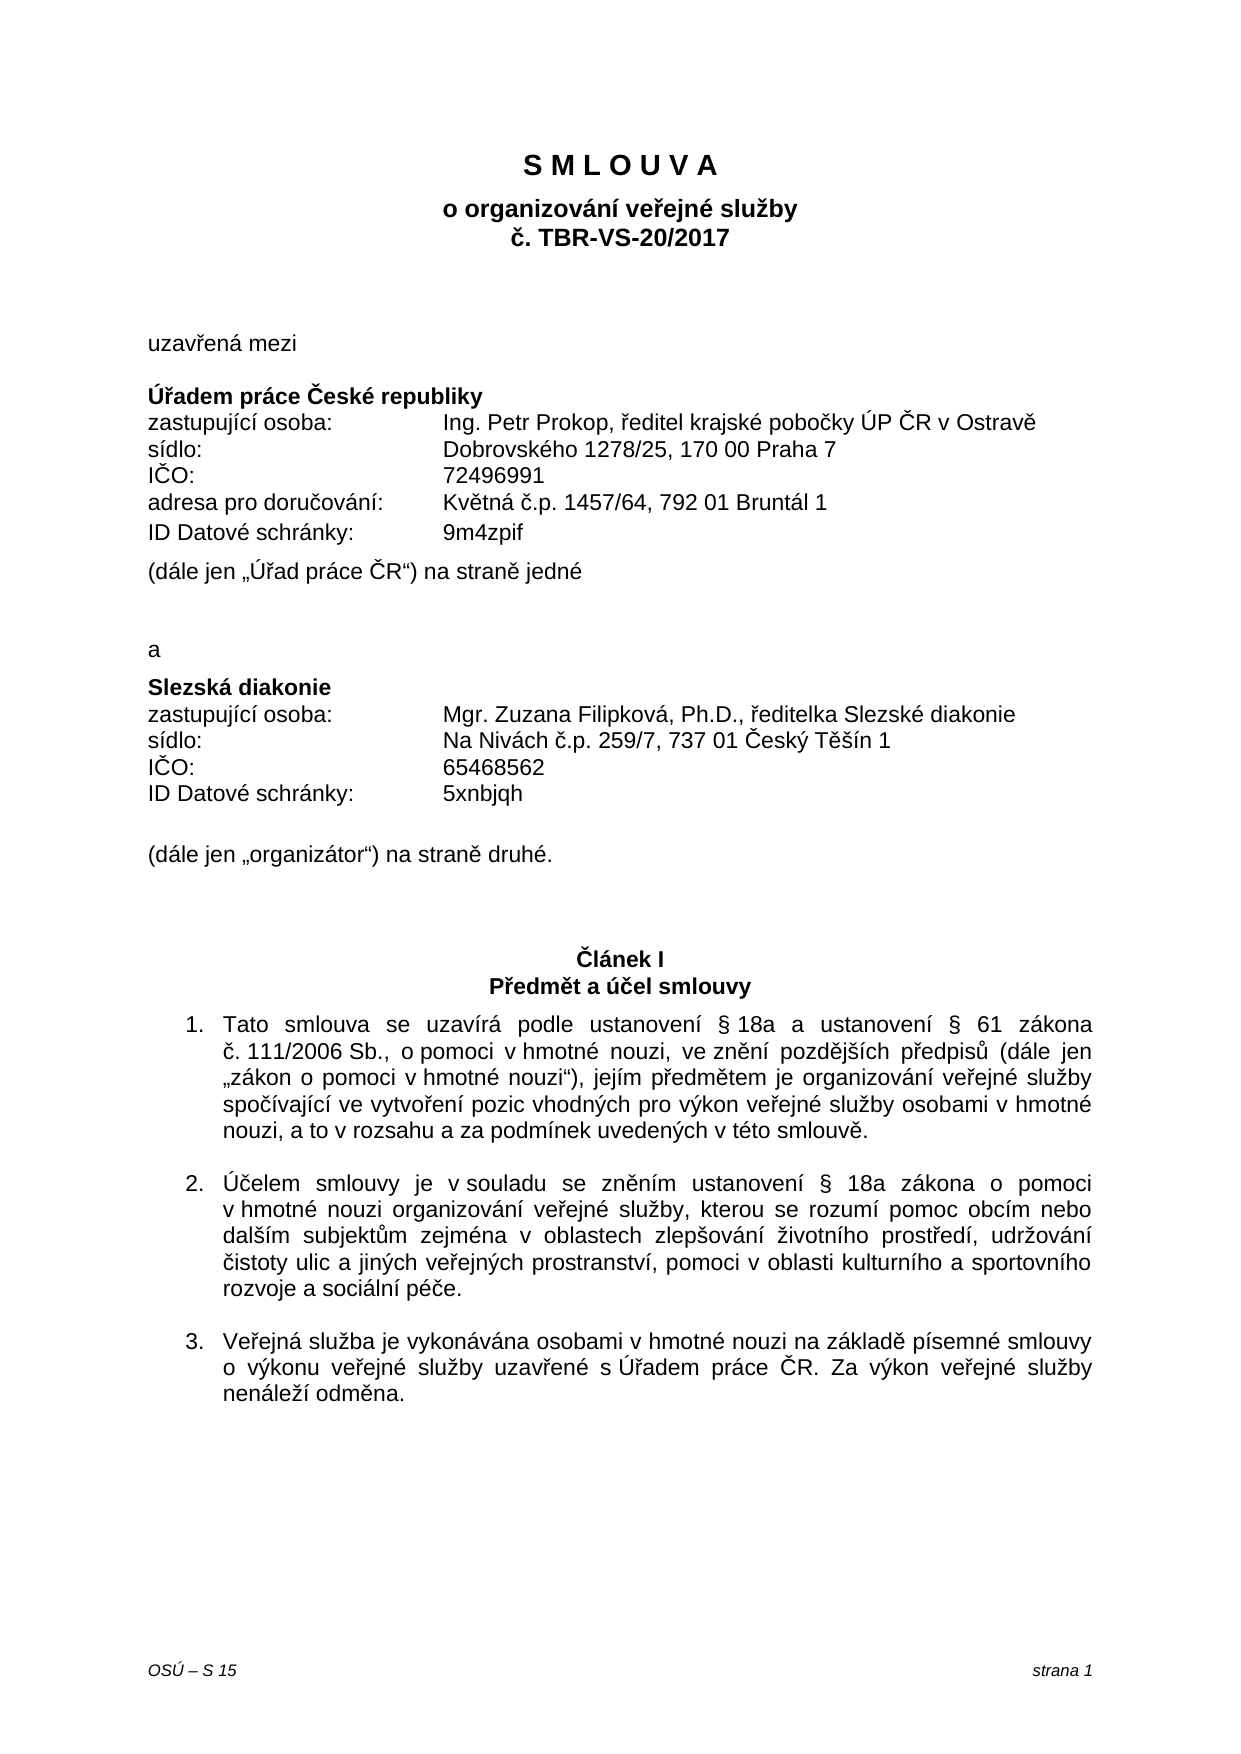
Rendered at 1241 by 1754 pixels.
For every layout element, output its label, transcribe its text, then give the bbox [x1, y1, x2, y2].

text sídlo: Dobrovského 1278/25, 170 00 Praha 7 [148, 436, 1092, 462]
text o organizování veřejné služby [148, 194, 1092, 222]
text adresa pro doručování: Květná č.p. 1457/64, 792 01 Bruntál 1 [148, 488, 1092, 515]
text ID Datové schránky: 9m4zpif [148, 519, 1092, 545]
text ID Datové schránky: 5xnbjqh [148, 780, 1092, 806]
text zastupující osoba: Ing. Petr Prokop, ředitel krajské pobočky ÚP ČR v Ostravě [148, 409, 1092, 436]
text Slezská diakonie [148, 674, 1092, 701]
text S M L O U V A [148, 148, 1092, 181]
text Úřadem práce České republiky [148, 383, 1092, 409]
text uzavřená mezi [148, 330, 1092, 357]
text a [148, 636, 1092, 662]
text (dále jen „Úřad práce ČR“) na straně jedné [148, 558, 1092, 584]
text zastupující osoba: Mgr. Zuzana Filipková, Ph.D., ředitelka Slezské diakonie [148, 701, 1092, 727]
text IČO: 65468562 [148, 753, 1092, 780]
list Veřejná služba je vykonávána osobami v hmotné nouzi na základě písemné smlouvy o výkonu veřejné služby uzavřené s Úřadem práce ČR. Za výkon veřejné služby nenáleží odměna. [185, 1328, 1092, 1407]
text Předmět a účel smlouvy [148, 973, 1092, 999]
text Článek I [148, 946, 1092, 973]
text (dále jen „organizátor“) na straně druhé. [148, 841, 1092, 867]
text č. TBR-VS-20/2017 [148, 222, 1092, 251]
list Tato smlouva se uzavírá podle ustanovení § 18a a ustanovení § 61 zákona č. 111/2006 Sb., o pomoci v hmotné nouzi, ve znění pozdějších předpisů (dále jen „zákon o pomoci v hmotné nouzi“), jejím předmětem je organizování veřejné služby spočívající ve vytvoření pozic vhodných pro výkon veřejné služby osobami v hmotné nouzi, a to v rozsahu a za podmínek uvedených v této smlouvě. [185, 1011, 1092, 1143]
text sídlo: Na Nivách č.p. 259/7, 737 01 Český Těšín 1 [148, 727, 1092, 753]
list Účelem smlouvy je v souladu se zněním ustanovení § 18a zákona o pomoci v hmotné nouzi organizování veřejné služby, kterou se rozumí pomoc obcím nebo dalším subjektům zejména v oblastech zlepšování životního prostředí, udržování čistoty ulic a jiných veřejných prostranství, pomoci v oblasti kulturního a sportovního rozvoje a sociální péče. [185, 1169, 1092, 1301]
text IČO: 72496991 [148, 462, 1092, 488]
